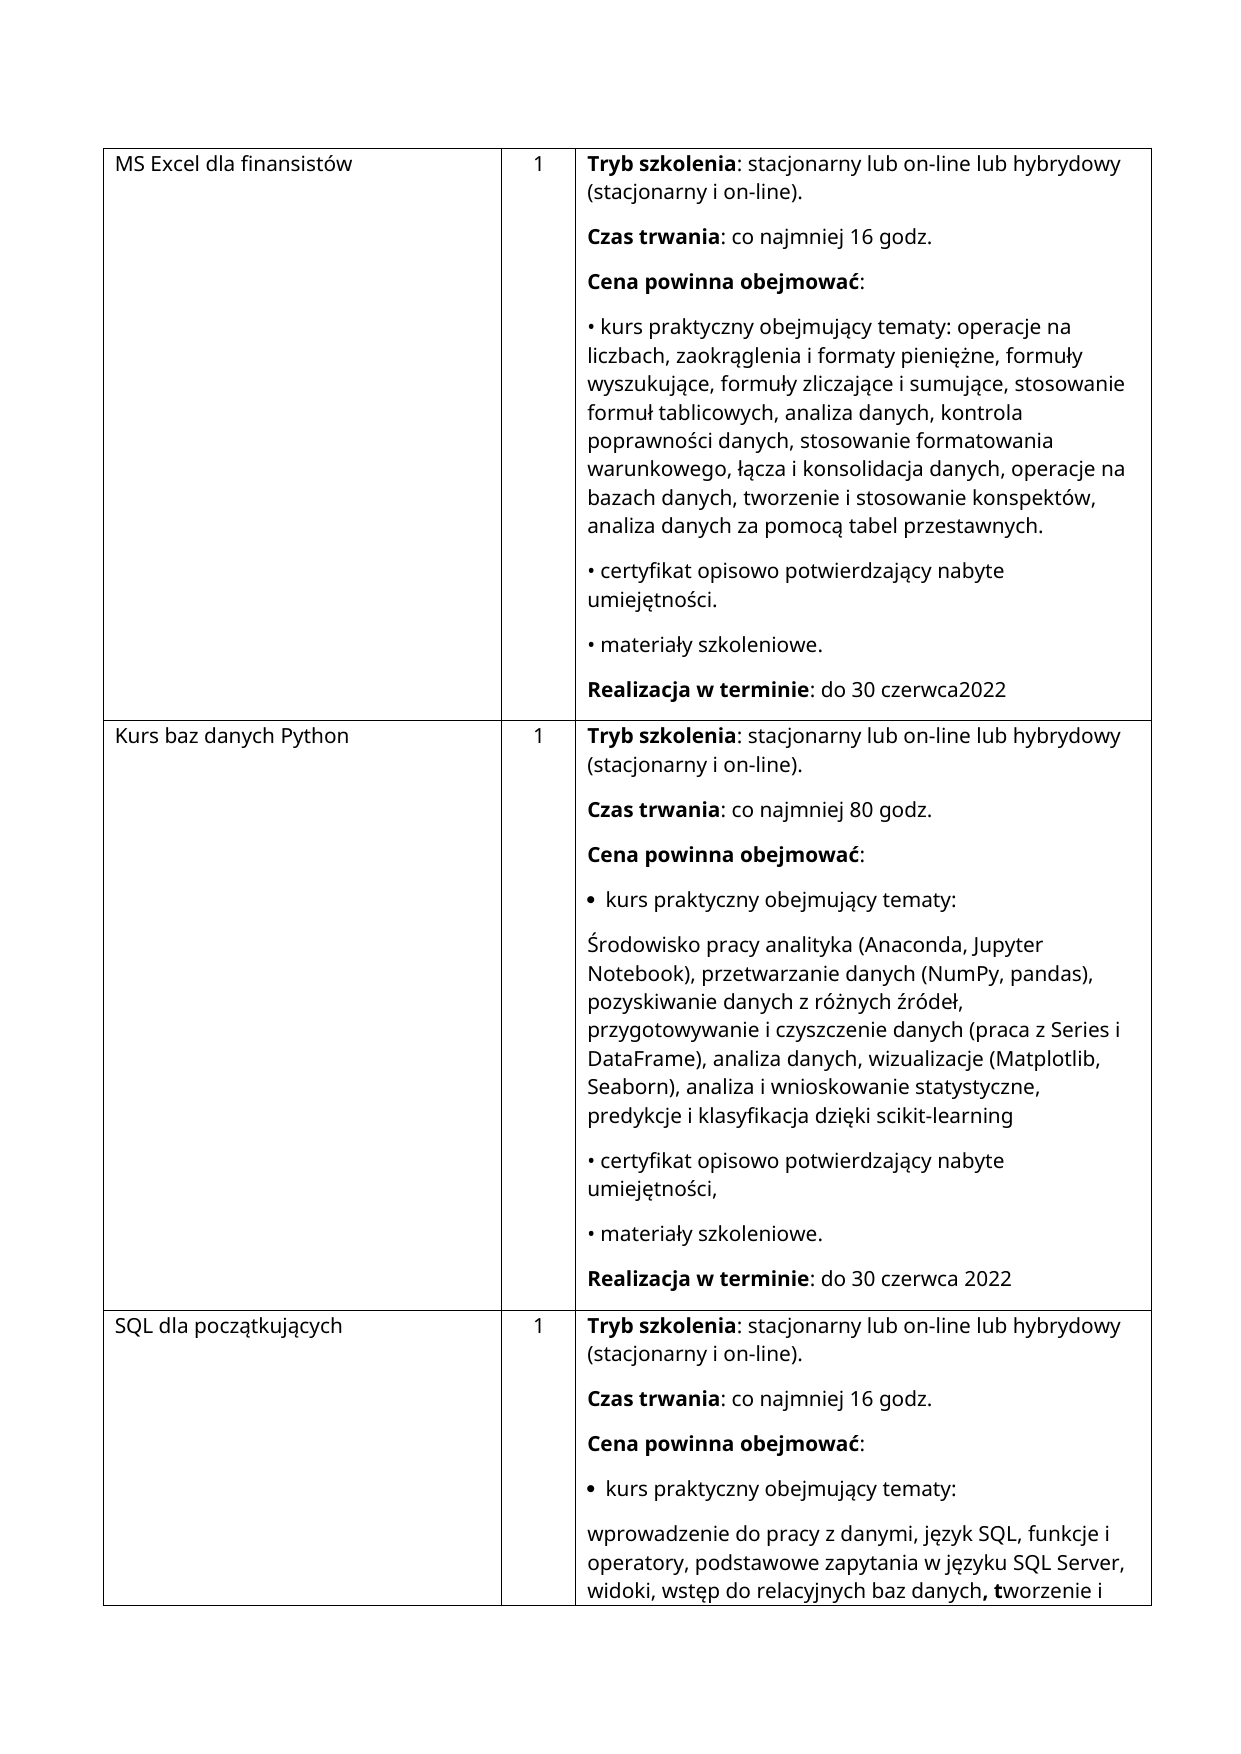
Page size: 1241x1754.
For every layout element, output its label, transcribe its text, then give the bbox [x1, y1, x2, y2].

table_cell Tryb szkolenia: stacjonarny lub on-line lub hybrydowy (stacjonarny i on-line). Czas trwania: co najmniej 16 godz. Cena powinna obejmować: • kurs praktyczny obejmujący tematy: operacje na liczbach, zaokrąglenia i formaty pieniężne, formuły wyszukujące, formuły zliczające i sumujące, stosowanie formuł tablicowych, analiza danych, kontrola poprawności danych, stosowanie formatowania warunkowego, łącza i konsolidacja danych, operacje na bazach danych, tworzenie i stosowanie konspektów, analiza danych za pomocą tabel przestawnych. • certyfikat opisowo potwierdzający nabyte umiejętności. • materiały szkoleniowe. Realizacja w terminie: do 30 czerwca2022 [576, 149, 1151, 720]
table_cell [104, 1311, 501, 1605]
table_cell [576, 1311, 1151, 1605]
table_cell 1 [502, 149, 575, 720]
table_cell 1 [502, 721, 575, 1310]
table_cell MS Excel dla finansistów [104, 149, 501, 720]
table_cell Kurs baz danych Python [104, 721, 501, 1310]
table_cell Tryb szkolenia: stacjonarny lub on-line lub hybrydowy (stacjonarny i on-line). Czas trwania: co najmniej 80 godz. Cena powinna obejmować: kurs praktyczny obejmujący tematy: Środowisko pracy analityka (Anaconda, Jupyter Notebook), przetwarzanie danych (NumPy, pandas), pozyskiwanie danych z różnych źródeł, przygotowywanie i czyszczenie danych (praca z Series i DataFrame), analiza danych, wizualizacje (Matplotlib, Seaborn), analiza i wnioskowanie statystyczne, predykcje i klasyfikacja dzięki scikit-learning • certyfikat opisowo potwierdzający nabyte umiejętności, • materiały szkoleniowe. Realizacja w terminie: do 30 czerwca 2022 [576, 721, 1151, 1310]
table_cell 1 [502, 1311, 575, 1605]
